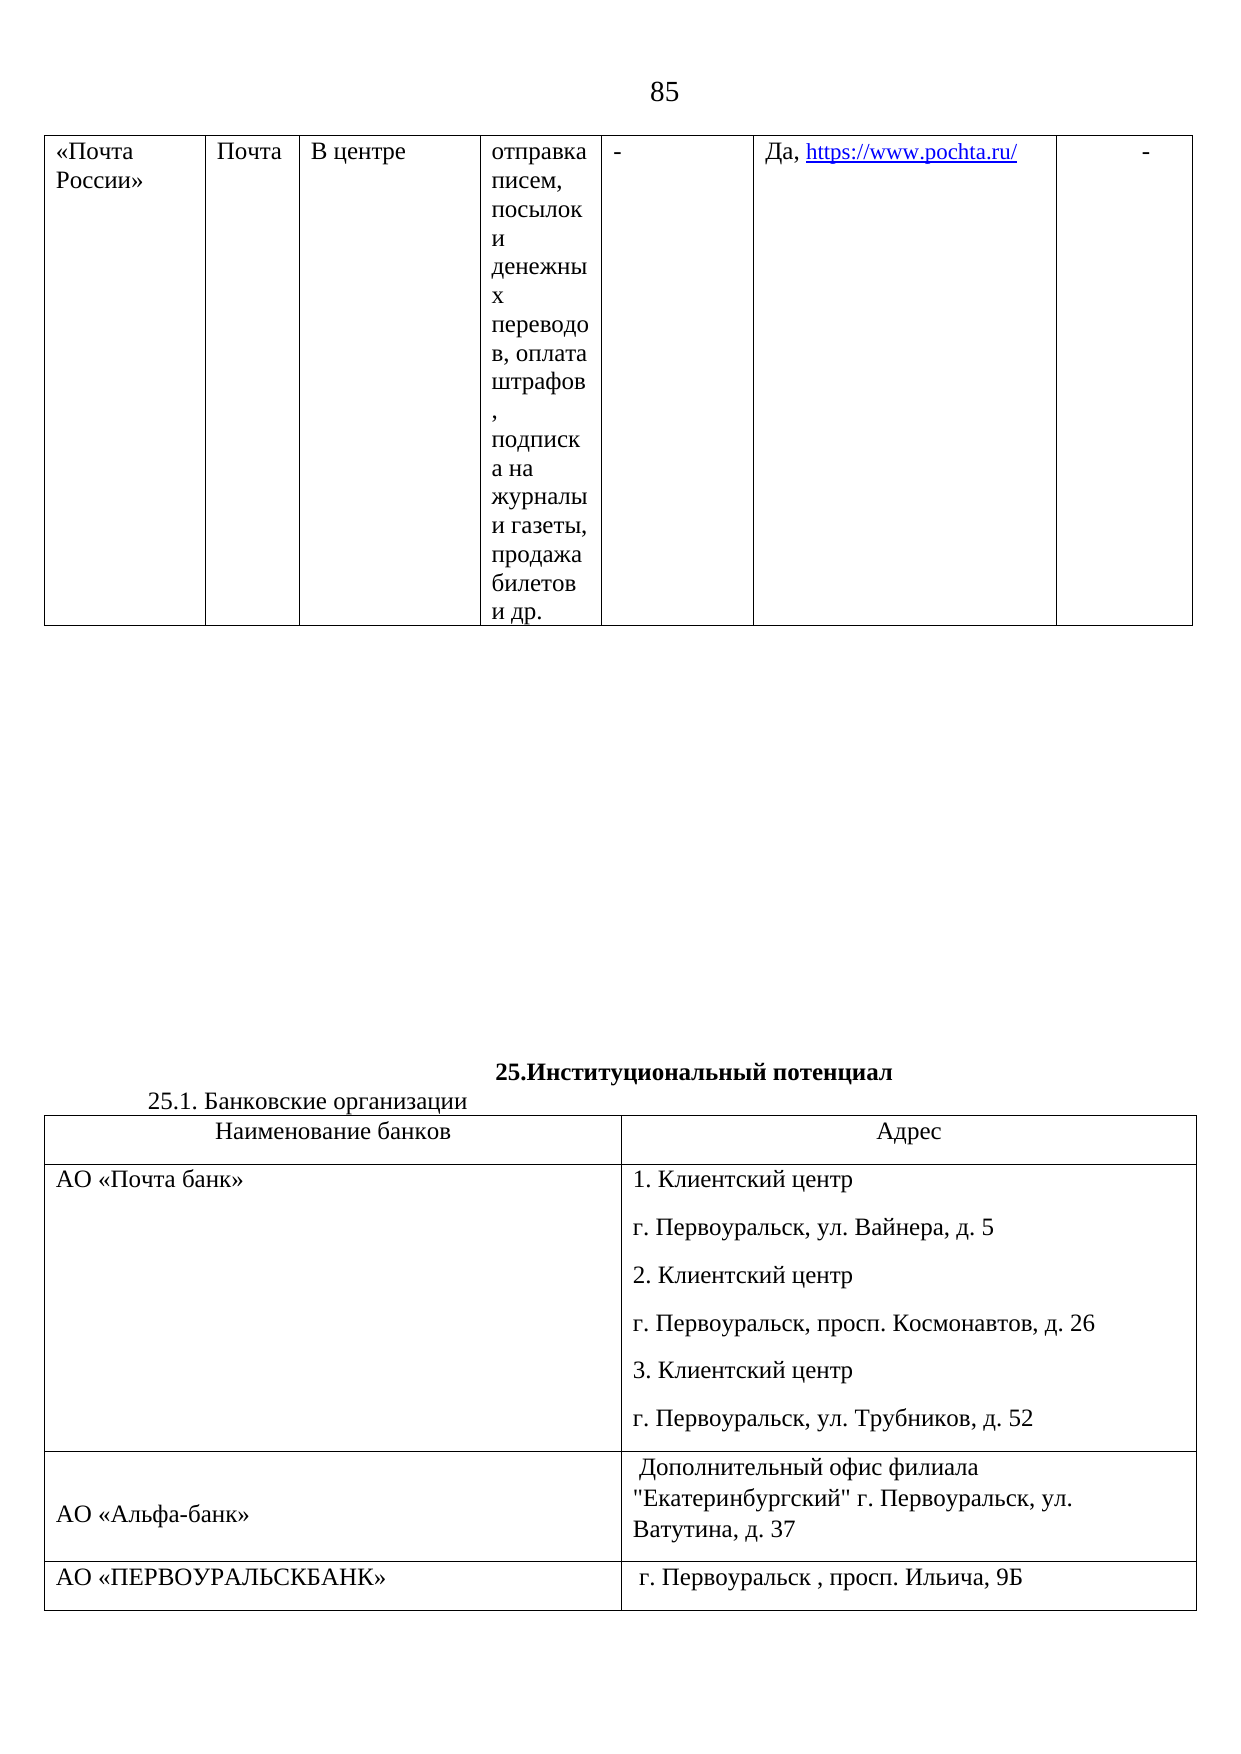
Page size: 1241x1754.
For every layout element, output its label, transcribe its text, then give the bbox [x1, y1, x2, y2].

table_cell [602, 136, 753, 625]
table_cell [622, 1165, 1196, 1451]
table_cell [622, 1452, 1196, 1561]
text 25.Институциональный потенциал [148, 1057, 1181, 1086]
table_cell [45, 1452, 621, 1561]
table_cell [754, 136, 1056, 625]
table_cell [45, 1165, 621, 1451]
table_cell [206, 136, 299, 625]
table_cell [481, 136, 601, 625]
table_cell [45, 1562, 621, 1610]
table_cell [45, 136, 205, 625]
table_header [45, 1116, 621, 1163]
text 25.1. Банковские организации [148, 1086, 1181, 1115]
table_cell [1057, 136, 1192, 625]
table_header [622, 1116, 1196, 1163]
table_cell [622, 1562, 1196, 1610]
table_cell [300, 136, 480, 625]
